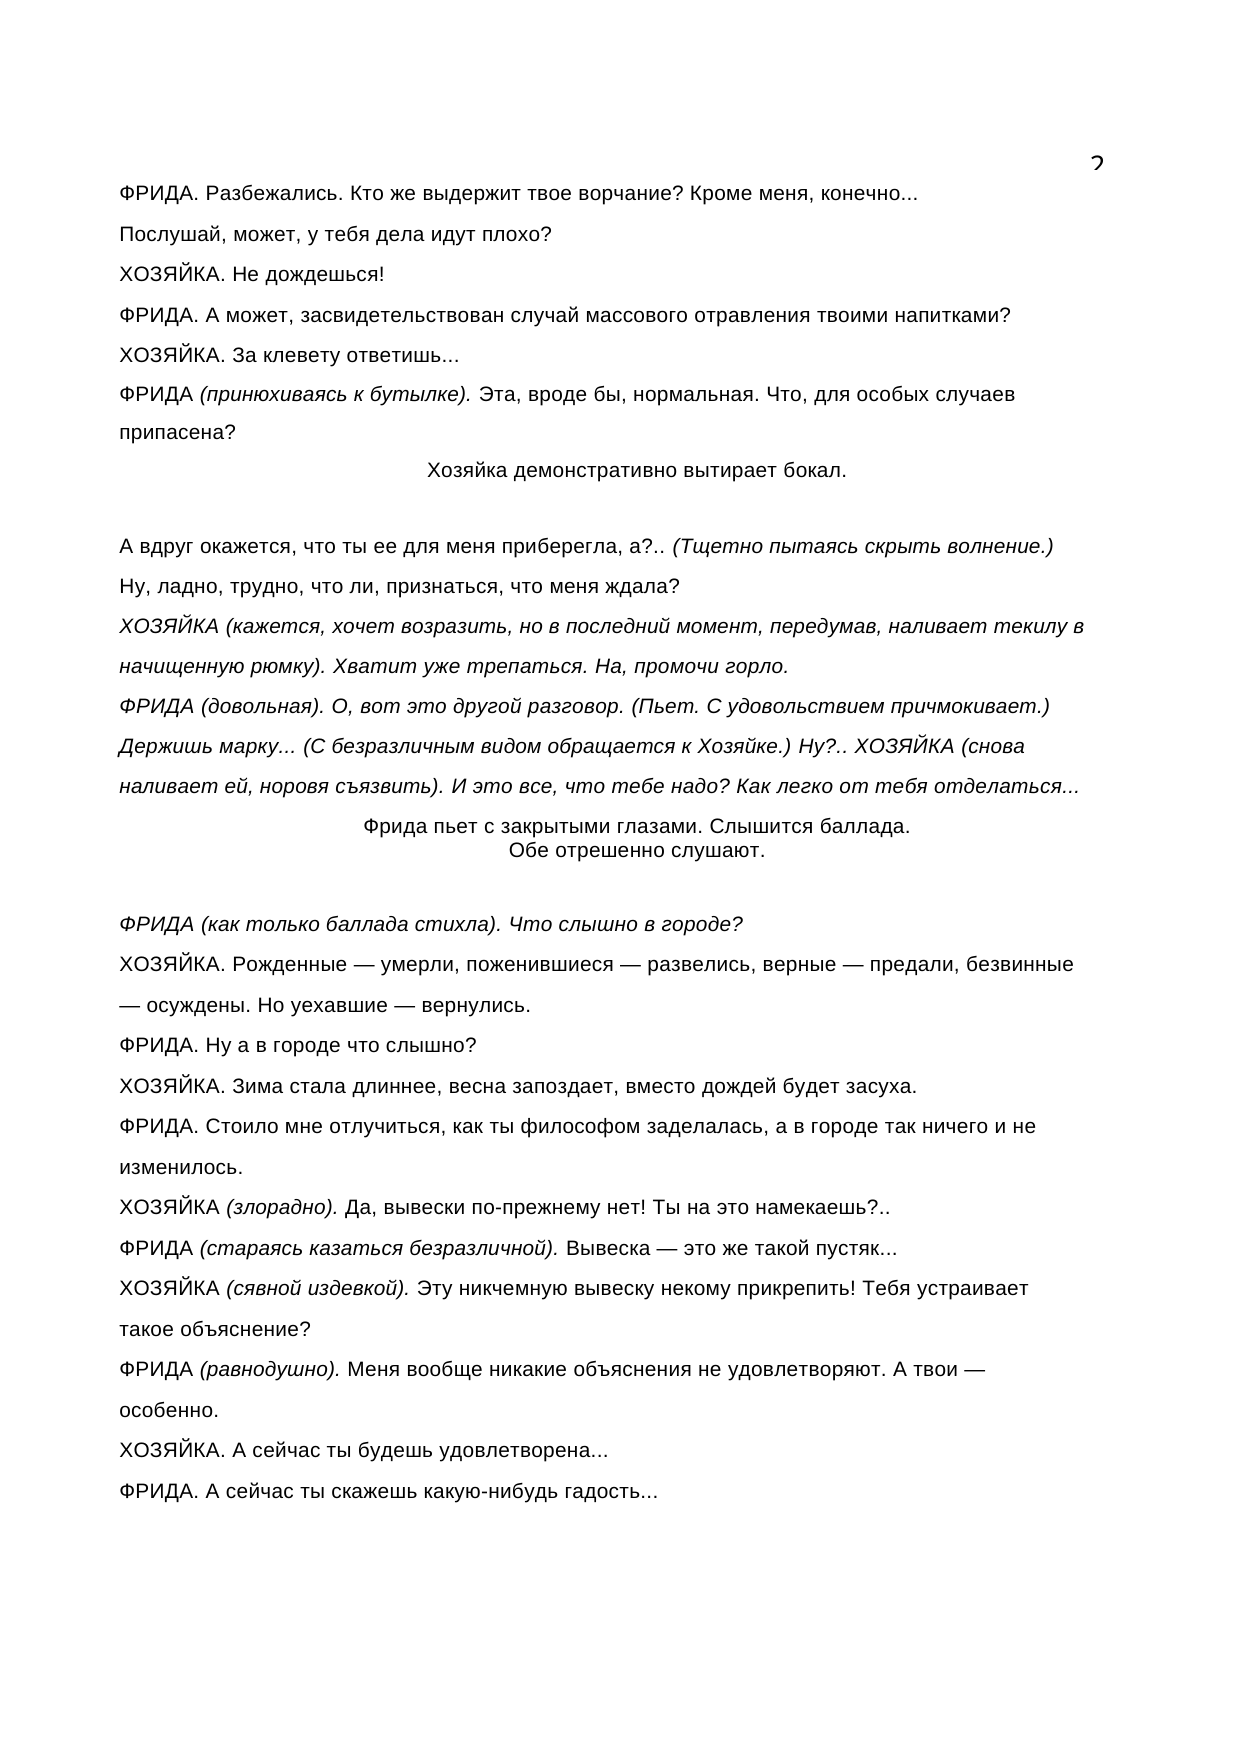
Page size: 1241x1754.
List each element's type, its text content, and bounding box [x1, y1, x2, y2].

text ХОЗЯЙКА. А сейчас ты будешь удовлетворена... [119, 1425, 1126, 1466]
text ФРИДА. А может, засвидетельствован случай массового отравления твоими напитками? ХОЗЯЙКА. За клевету ответишь... [119, 290, 1091, 371]
text 2 [114, 143, 1105, 170]
text ФРИДА (принюхиваясь к бутылке). Эта, вроде бы, нормальная. Что, для особых случаев припасена? [119, 371, 1091, 447]
text Обе отрешенно слушают. [148, 841, 1126, 862]
text ФРИДА. Ну а в городе что слышно? [119, 1020, 1126, 1061]
text ХОЗЯЙКА (злорадно). Да, вывески по-прежнему нет! Ты на это намекаешь?.. [119, 1182, 1126, 1223]
text ФРИДА (стараясь казаться безразличной). Вывеска — это же такой пустяк... [119, 1223, 1126, 1263]
text ФРИДА (как только баллада стихла). Что слышно в городе? [119, 898, 1126, 939]
text ФРИДА (довольная). О, вот это другой разговор. (Пьет. С удовольствием причмокивает.) Держишь марку... (С безразличным видом обращается к Хозяйке.) Ну?.. ХОЗЯЙКА (снова наливает ей, норовя съязвить). И это все, что тебе надо? Как легко от тебя отделаться... [119, 681, 1091, 801]
text ФРИДА. Стоило мне отлучиться, как ты философом заделалась, а в городе так ничего и не изменилось. [119, 1101, 1091, 1182]
text ХОЗЯЙКА (кажется, хочет возразить, но в последний момент, передумав, наливает текилу в начищенную рюмку). Хватит уже трепаться. На, промочи горло. [119, 601, 1091, 681]
text Фрида пьет с закрытыми глазами. Слышится баллада. [148, 801, 1126, 841]
text А вдруг окажется, что ты ее для меня приберегла, а?.. (Тщетно пытаясь скрыть волнение.) Ну, ладно, трудно, что ли, признаться, что меня ждала? [119, 521, 1091, 601]
text ФРИДА (равнодушно). Меня вообще никакие объяснения не удовлетворяют. А твои — особенно. [119, 1344, 1091, 1425]
text ХОЗЯЙКА. Рожденные — умерли, поженившиеся — развелись, верные — предали, безвинные — осуждены. Но уехавшие — вернулись. [119, 939, 1091, 1020]
text ХОЗЯЙКА. Зима стала длиннее, весна запоздает, вместо дождей будет засуха. [119, 1061, 1126, 1101]
text ФРИДА. Разбежались. Кто же выдержит твое ворчание? Кроме меня, конечно... Послушай, может, у тебя дела идут плохо? [119, 168, 988, 249]
text ХОЗЯЙКА. Не дождешься! [119, 249, 1126, 290]
text ФРИДА. А сейчас ты скажешь какую-нибудь гадость... [119, 1466, 1126, 1506]
text ХОЗЯЙКА (сявной издевкой). Эту никчемную вывеску некому прикрепить! Тебя устраивает такое объяснение? [119, 1263, 1091, 1344]
text Хозяйка демонстративно вытирает бокал. [148, 447, 1126, 485]
